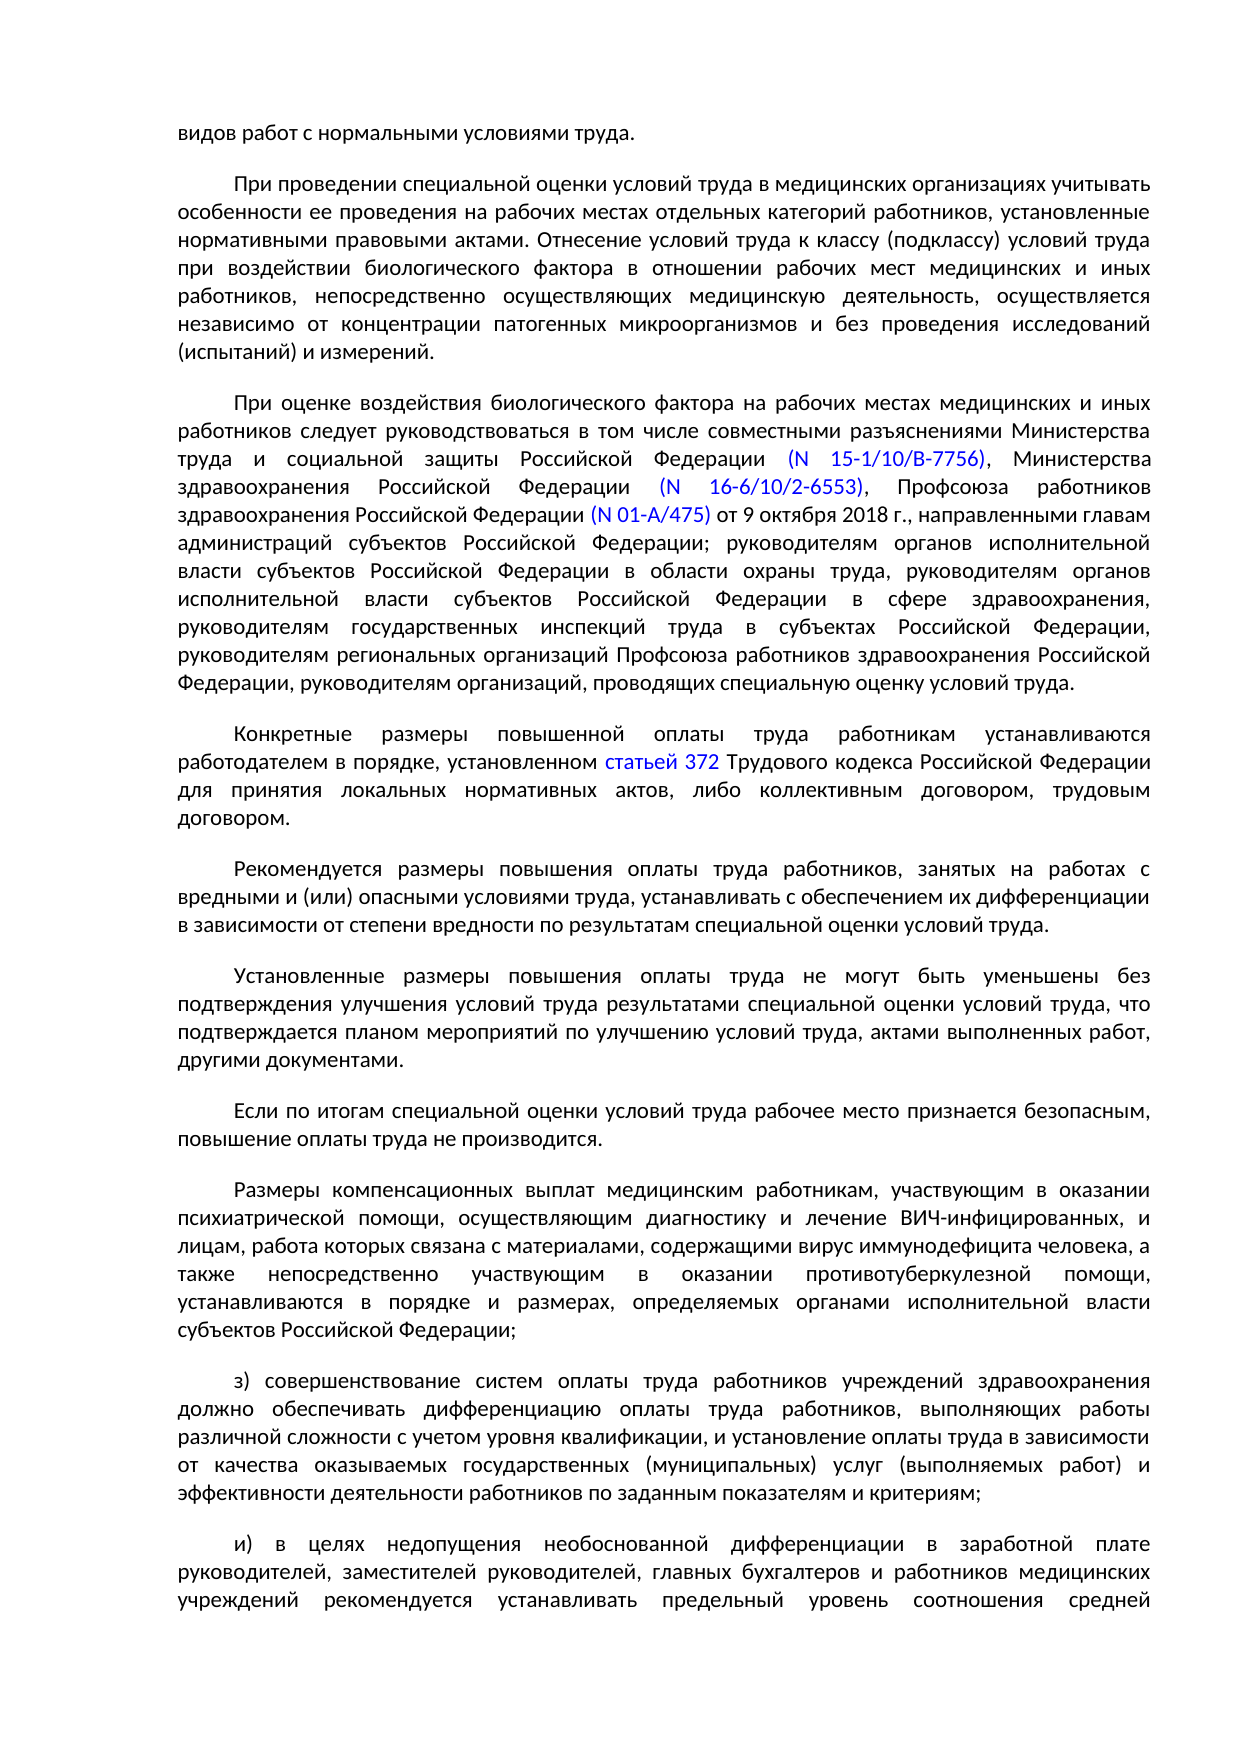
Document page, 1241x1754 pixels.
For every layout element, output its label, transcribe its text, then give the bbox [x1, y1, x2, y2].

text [177, 1529, 1152, 1613]
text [177, 118, 1152, 146]
text Рекомендуется размеры повышения оплаты труда работников, занятых на работах с вредными и (или) опасными условиями труда, устанавливать с обеспечением их дифференциации в зависимости от степени вредности по результатам специальной оценки условий труда. [177, 854, 1152, 938]
text Размеры компенсационных выплат медицинским работникам, участвующим в оказании психиатрической помощи, осуществляющим диагностику и лечение ВИЧ-инфицированных, и лицам, работа которых связана с материалами, содержащими вирус иммунодефицита человека, а также непосредственно участвующим в оказании противотуберкулезной помощи, устанавливаются в порядке и размерах, определяемых органами исполнительной власти субъектов Российской Федерации; [177, 1175, 1152, 1343]
text Если по итогам специальной оценки условий труда рабочее место признается безопасным, повышение оплаты труда не производится. [177, 1096, 1152, 1152]
text Установленные размеры повышения оплаты труда не могут быть уменьшены без подтверждения улучшения условий труда результатами специальной оценки условий труда, что подтверждается планом мероприятий по улучшению условий труда, актами выполненных работ, другими документами. [177, 961, 1152, 1073]
text При оценке воздействия биологического фактора на рабочих местах медицинских и иных работников следует руководствоваться в том числе совместными разъяснениями Министерства труда и социальной защиты Российской Федерации (N 15-1/10/В-7756), Министерства здравоохранения Российской Федерации (N 16-6/10/2-6553), Профсоюза работников здравоохранения Российской Федерации (N 01-А/475) от 9 октября 2018 г., направленными главам администраций субъектов Российской Федерации; руководителям органов исполнительной власти субъектов Российской Федерации в области охраны труда, руководителям органов исполнительной власти субъектов Российской Федерации в сфере здравоохранения, руководителям государственных инспекций труда в субъектах Российской Федерации, руководителям региональных организаций Профсоюза работников здравоохранения Российской Федерации, руководителям организаций, проводящих специальную оценку условий труда. [177, 388, 1152, 696]
text з) совершенствование систем оплаты труда работников учреждений здравоохранения должно обеспечивать дифференциацию оплаты труда работников, выполняющих работы различной сложности с учетом уровня квалификации, и установление оплаты труда в зависимости от качества оказываемых государственных (муниципальных) услуг (выполняемых работ) и эффективности деятельности работников по заданным показателям и критериям; [177, 1366, 1152, 1506]
text При проведении специальной оценки условий труда в медицинских организациях учитывать особенности ее проведения на рабочих местах отдельных категорий работников, установленные нормативными правовыми актами. Отнесение условий труда к классу (подклассу) условий труда при воздействии биологического фактора в отношении рабочих мест медицинских и иных работников, непосредственно осуществляющих медицинскую деятельность, осуществляется независимо от концентрации патогенных микроорганизмов и без проведения исследований (испытаний) и измерений. [177, 169, 1152, 365]
text Конкретные размеры повышенной оплаты труда работникам устанавливаются работодателем в порядке, установленном статьей 372 Трудового кодекса Российской Федерации для принятия локальных нормативных актов, либо коллективным договором, трудовым договором. [177, 719, 1152, 831]
